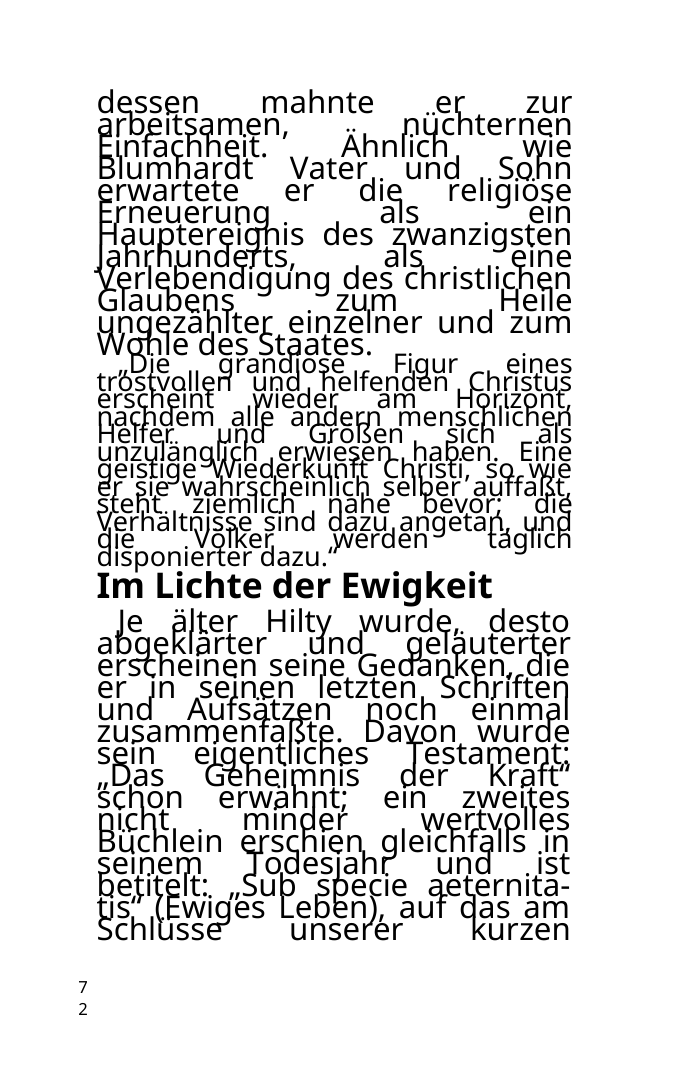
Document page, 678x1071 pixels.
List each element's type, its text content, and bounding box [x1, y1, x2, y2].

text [96, 615, 571, 944]
subtitle Im Lichte der Ewigkeit [96, 570, 654, 605]
text „Die grandiose Figur eines trostvollen und helfenden Christus erscheint wieder am Horizont, nachdem alle andern menschlichen Helfer und Größen sich als unzulänglich erwiesen haben. Eine geistige Wiederkunft Christi, so wie er sie wahrscheinlich selber auffaßt, steht ziemlich nahe bevor; die Verhältnisse sind dazu angetan, und die Völker werden täglich disponierter dazu.“ [96, 360, 573, 570]
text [96, 96, 573, 360]
